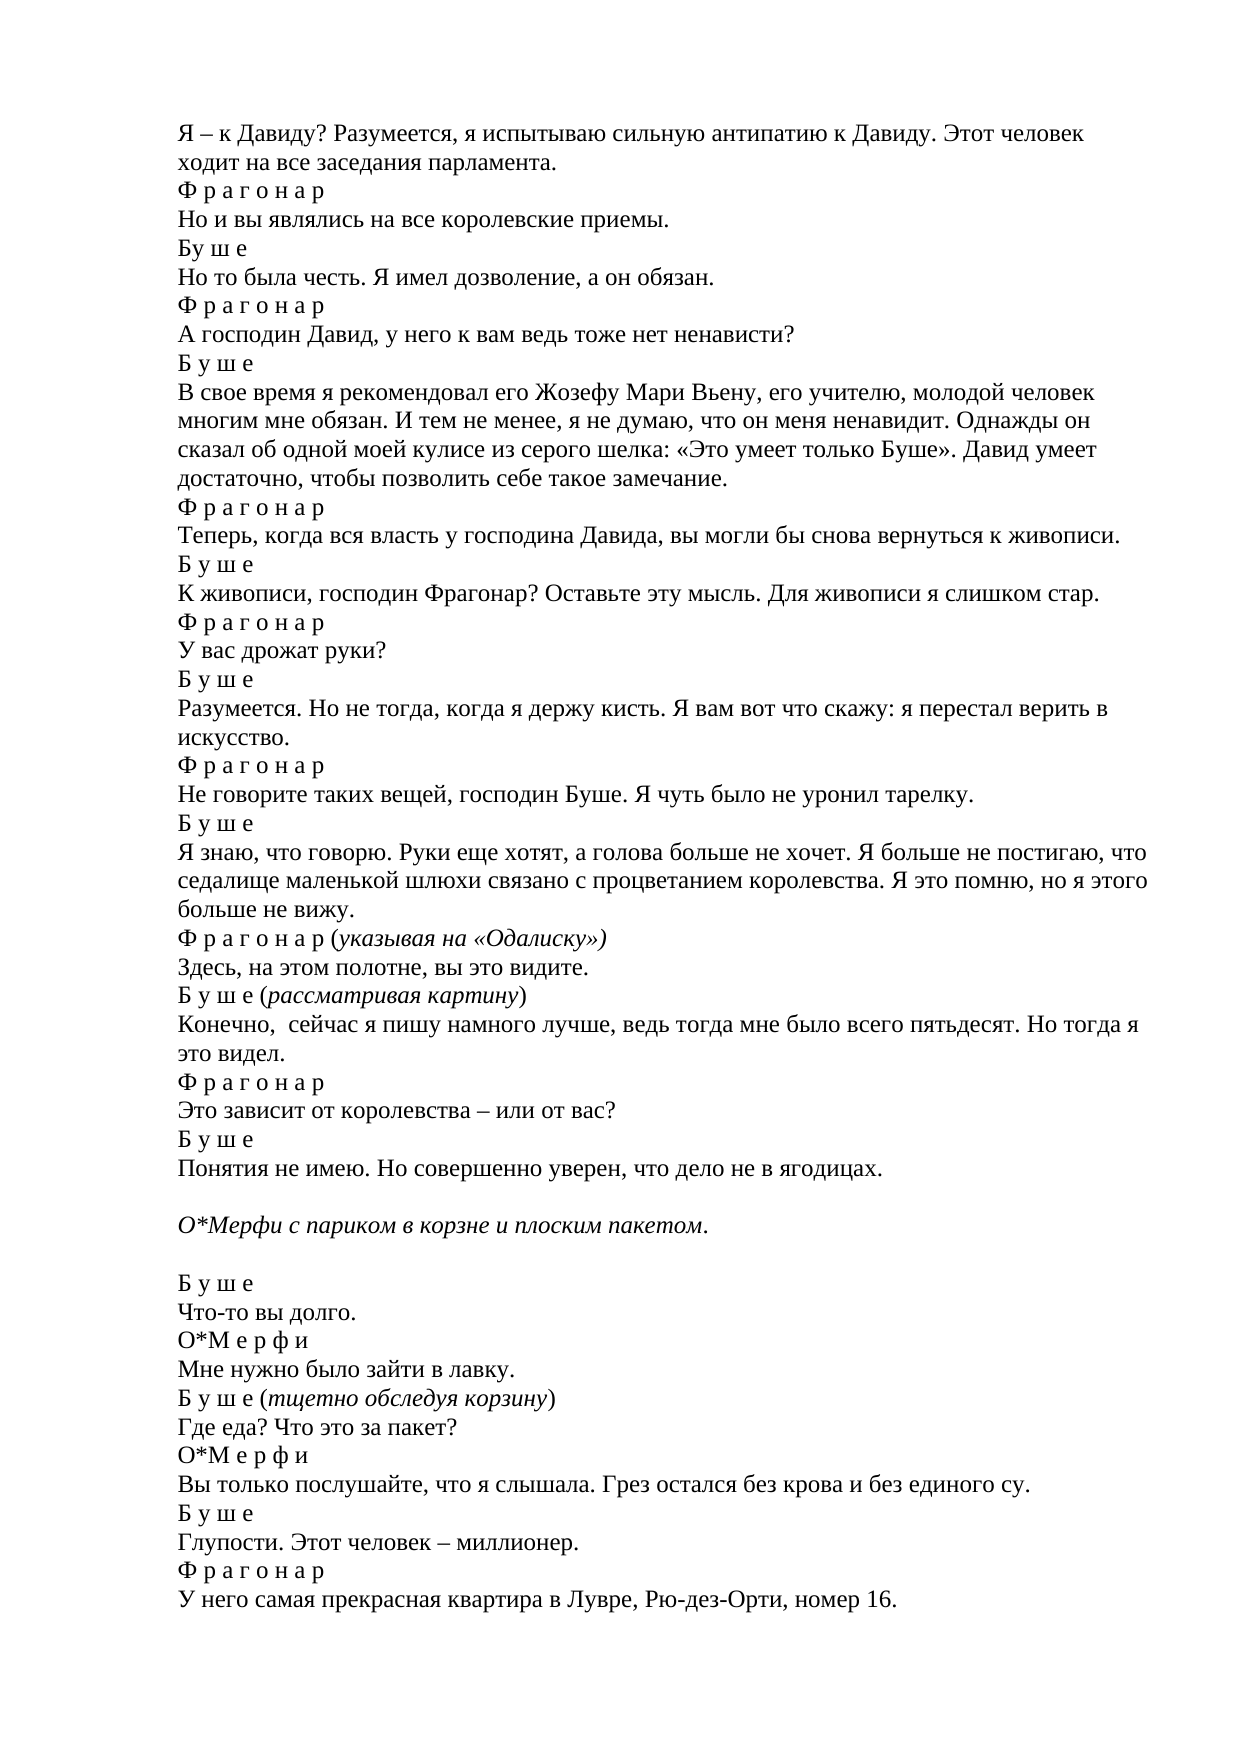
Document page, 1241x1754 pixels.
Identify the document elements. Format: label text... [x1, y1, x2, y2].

text Теперь, когда вся власть у господина Давида, вы могли бы снова вернуться к живописи. [177, 521, 1152, 549]
text Где еда? Что это за пакет? [177, 1412, 1152, 1441]
text У него самая прекрасная квартира в Лувре, Рю-дез-Орти, номер 16. [177, 1584, 1152, 1613]
text Б у ш е [177, 549, 1152, 578]
text Б у ш е (рассматривая картину) [177, 981, 1152, 1009]
text В свое время я рекомендовал его Жозефу Мари Вьену, его учителю, молодой человек многим мне обязан. И тем не менее, я не думаю, что он меня ненавидит. Однажды он сказал об одной моей кулисе из серого шелка: «Это умеет только Буше». Давид умеет достаточно, чтобы позволить себе такое замечание. [177, 377, 1152, 492]
text Ф р а г о н а р [177, 176, 1152, 204]
text Но то была честь. Я имел дозволение, а он обязан. [177, 262, 1152, 291]
text Здесь, на этом полотне, вы это видите. [177, 952, 1152, 981]
text Б у ш е [177, 1498, 1152, 1527]
text Б у ш е [177, 1124, 1152, 1153]
text Глупости. Этот человек – миллионер. [177, 1527, 1152, 1556]
text Конечно, сейчас я пишу намного лучше, ведь тогда мне было всего пятьдесят. Но тогда я это видел. [177, 1009, 1152, 1067]
text Я знаю, что говорю. Руки еще хотят, а голова больше не хочет. Я больше не постигаю, что седалище маленькой шлюхи связано с процветанием королевства. Я это помню, но я этого больше не вижу. [177, 837, 1152, 923]
text Ф р а г о н а р [177, 291, 1152, 319]
text Понятия не имею. Но совершенно уверен, что дело не в ягодицах. [177, 1153, 1152, 1182]
text Что-то вы долго. [177, 1297, 1152, 1326]
text Б у ш е [177, 808, 1152, 837]
text Это зависит от королевства – или от вас? [177, 1096, 1152, 1124]
text К живописи, господин Фрагонар? Оставьте эту мысль. Для живописи я слишком стар. [177, 578, 1152, 607]
text Ф р а г о н а р [177, 492, 1152, 521]
text Б у ш е [177, 664, 1152, 693]
text Б у ш е (тщетно обследуя корзину) [177, 1383, 1152, 1412]
text О*М е р ф и [177, 1326, 1152, 1354]
text Вы только послушайте, что я слышала. Грез остался без крова и без единого су. [177, 1469, 1152, 1498]
text Б у ш е [177, 348, 1152, 377]
text Я – к Давиду? Разумеется, я испытываю сильную антипатию к Давиду. Этот человек ходит на все заседания парламента. [177, 118, 1152, 176]
text У вас дрожат руки? [177, 636, 1152, 664]
text Разумеется. Но не тогда, когда я держу кисть. Я вам вот что скажу: я перестал верить в искусство. [177, 693, 1152, 751]
text Ф р а г о н а р (указывая на «Одалиску») [177, 923, 1152, 952]
text Но и вы являлись на все королевские приемы. [177, 204, 1152, 233]
text Ф р а г о н а р [177, 751, 1152, 779]
text О*М е р ф и [177, 1441, 1152, 1469]
text Бу ш е [177, 233, 1152, 262]
text Ф р а г о н а р [177, 607, 1152, 636]
text Ф р а г о н а р [177, 1067, 1152, 1096]
text А господин Давид, у него к вам ведь тоже нет ненависти? [177, 319, 1152, 348]
text Мне нужно было зайти в лавку. [177, 1354, 1152, 1383]
text О*Мерфи с париком в корзне и плоским пакетом. [177, 1211, 1152, 1239]
text Б у ш е [177, 1268, 1152, 1297]
text Ф р а г о н а р [177, 1556, 1152, 1584]
text Не говорите таких вещей, господин Буше. Я чуть было не уронил тарелку. [177, 779, 1152, 808]
